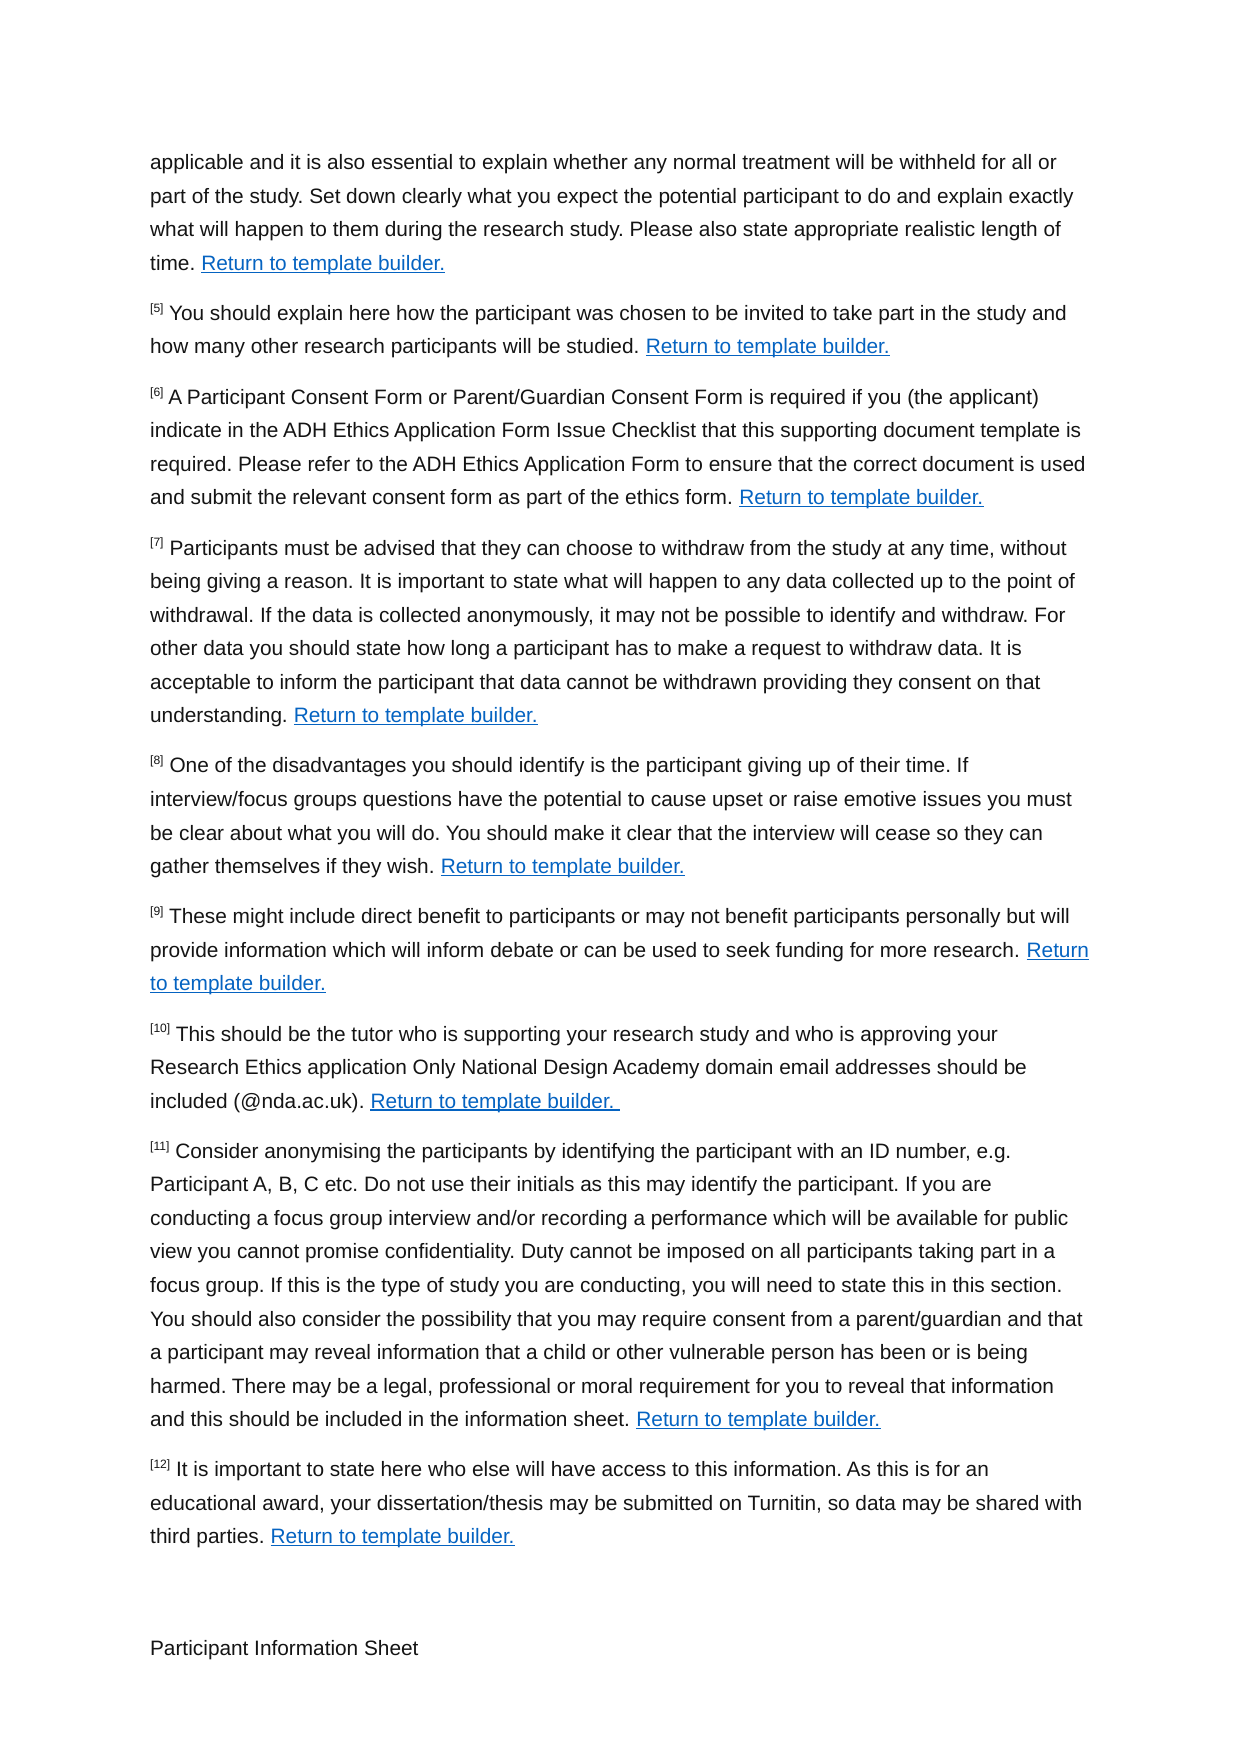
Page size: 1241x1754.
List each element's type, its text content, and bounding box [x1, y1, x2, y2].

text [9] These might include direct benefit to participants or may not benefit participants personally but will provide information which will inform debate or can be used to seek funding for more research. Return to template builder. [150, 904, 1090, 995]
text [12] It is important to state here who else will have access to this information. As this is for an educational award, your dissertation/thesis may be submitted on Turnitin, so data may be shared with third parties. Return to template builder. [150, 1457, 1090, 1548]
text [10] This should be the tutor who is supporting your research study and who is approving your Research Ethics application Only National Design Academy domain email addresses should be included (@nda.ac.uk). Return to template builder. [150, 1021, 1090, 1112]
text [150, 150, 1090, 274]
text [7] Participants must be advised that they can choose to withdraw from the study at any time, without being giving a reason. It is important to state what will happen to any data collected up to the point of withdrawal. If the data is collected anonymously, it may not be possible to identify and withdraw. For other data you should state how long a participant has to make a request to withdraw data. It is acceptable to inform the participant that data cannot be withdrawn providing they consent on that understanding. Return to template builder. [150, 535, 1090, 727]
text [8] One of the disadvantages you should identify is the participant giving up of their time. If interview/focus groups questions have the potential to cause upset or raise emotive issues you must be clear about what you will do. You should make it clear that the interview will cease so they can gather themselves if they wish. Return to template builder. [150, 753, 1090, 878]
text [6] A Participant Consent Form or Parent/Guardian Consent Form is required if you (the applicant) indicate in the ADH Ethics Application Form Issue Checklist that this supporting document template is required. Please refer to the ADH Ethics Application Form to ensure that the correct document is used and submit the relevant consent form as part of the ethics form. Return to template builder. [150, 384, 1090, 509]
text [5] You should explain here how the participant was chosen to be invited to take part in the study and how many other research participants will be studied. Return to template builder. [150, 301, 1090, 358]
text [11] Consider anonymising the participants by identifying the participant with an ID number, e.g. Participant A, B, C etc. Do not use their initials as this may identify the participant. If you are conducting a focus group interview and/or recording a performance which will be available for public view you cannot promise confidentiality. Duty cannot be imposed on all participants taking part in a focus group. If this is the type of study you are conducting, you will need to state this in this section. You should also consider the possibility that you may require consent from a parent/guardian and that a participant may reveal information that a child or other vulnerable person has been or is being harmed. There may be a legal, professional or moral requirement for you to reveal that information and this should be included in the information sheet. Return to template builder. [150, 1139, 1090, 1431]
